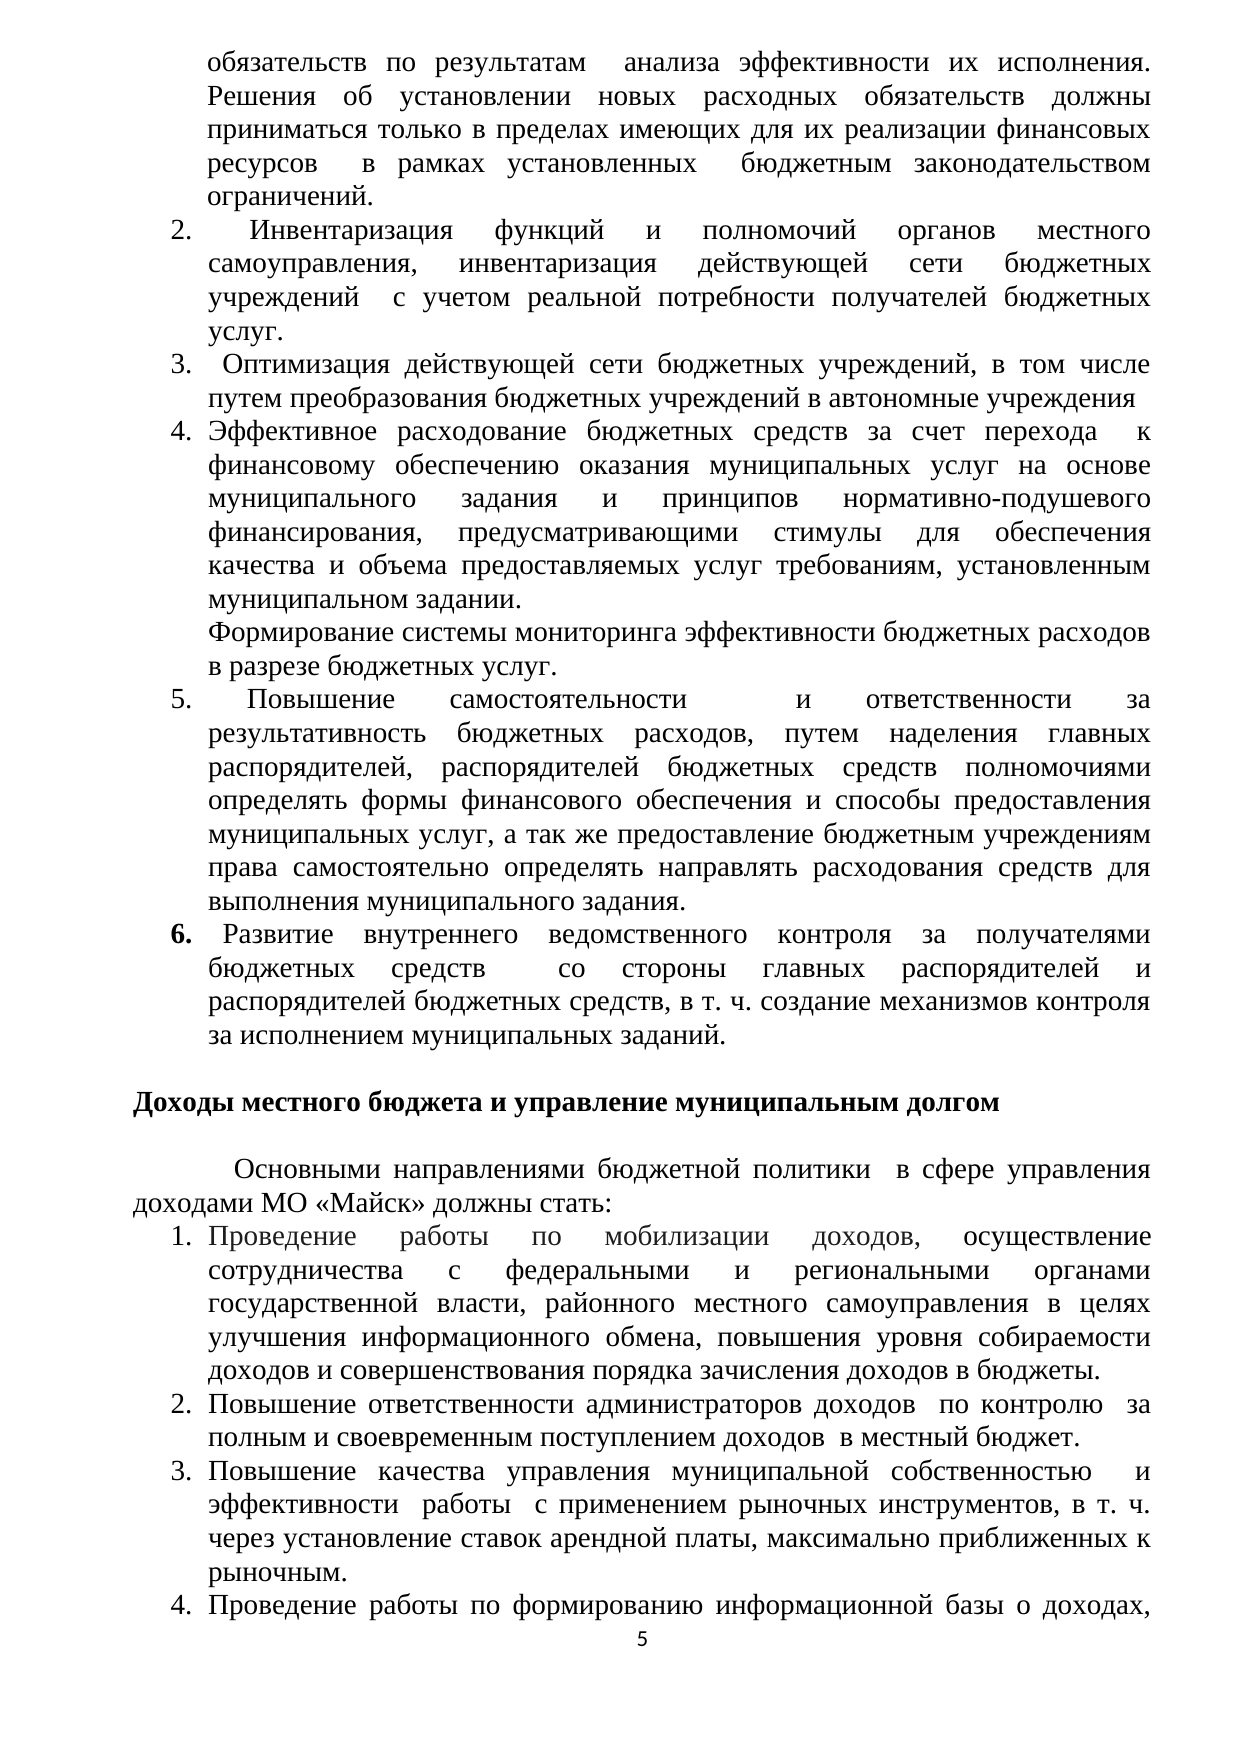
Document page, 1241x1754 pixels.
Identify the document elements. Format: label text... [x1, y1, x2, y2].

list Инвентаризация функций и полномочий органов местного самоуправления, инвентаризация действующей сети бюджетных учреждений с учетом реальной потребности получателей бюджетных услуг. [170, 212, 1152, 346]
list Эффективное расходование бюджетных средств за счет перехода к финансовому обеспечению оказания муниципальных услуг на основе муниципального задания и принципов нормативно-подушевого финансирования, предусматривающими стимулы для обеспечения качества и объема предоставляемых услуг требованиям, установленным муниципальном задании. [170, 413, 1152, 614]
list Повышение качества управления муниципальной собственностью и эффективности работы с применением рыночных инструментов, в т. ч. через установление ставок арендной платы, максимально приближенных к рыночным. [170, 1453, 1152, 1587]
text 6. Развитие внутреннего ведомственного контроля за получателями бюджетных средств со стороны главных распорядителей и распорядителей бюджетных средств, в т. ч. создание механизмов контроля за исполнением муниципальных заданий. [170, 916, 1152, 1051]
text 5. Повышение самостоятельности и ответственности за результативность бюджетных расходов, путем наделения главных распорядителей, распорядителей бюджетных средств полномочиями определять формы финансового обеспечения и способы предоставления муниципальных услуг, а так же предоставление бюджетным учреждениям права самостоятельно определять направлять расходования средств для выполнения муниципального задания. [170, 682, 1152, 916]
text Формирование системы мониторинга эффективности бюджетных расходов в разрезе бюджетных услуг. [208, 614, 1152, 682]
text Основными направлениями бюджетной политики в сфере управления доходами МО «Майск» должны стать: [133, 1151, 1152, 1218]
list Проведение работы по мобилизации доходов, осуществление сотрудничества с федеральными и региональными органами государственной власти, районного местного самоуправления в целях улучшения информационного обмена, повышения уровня собираемости доходов и совершенствования порядка зачисления доходов в бюджеты. [170, 1218, 1152, 1386]
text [177, 44, 1152, 212]
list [170, 1587, 1152, 1621]
list Повышение ответственности администраторов доходов по контролю за полным и своевременным поступлением доходов в местный бюджет. [170, 1386, 1152, 1453]
list Оптимизация действующей сети бюджетных учреждений, в том числе путем преобразования бюджетных учреждений в автономные учреждения [170, 346, 1152, 413]
text Доходы местного бюджета и управление муниципальным долгом [133, 1084, 1152, 1118]
